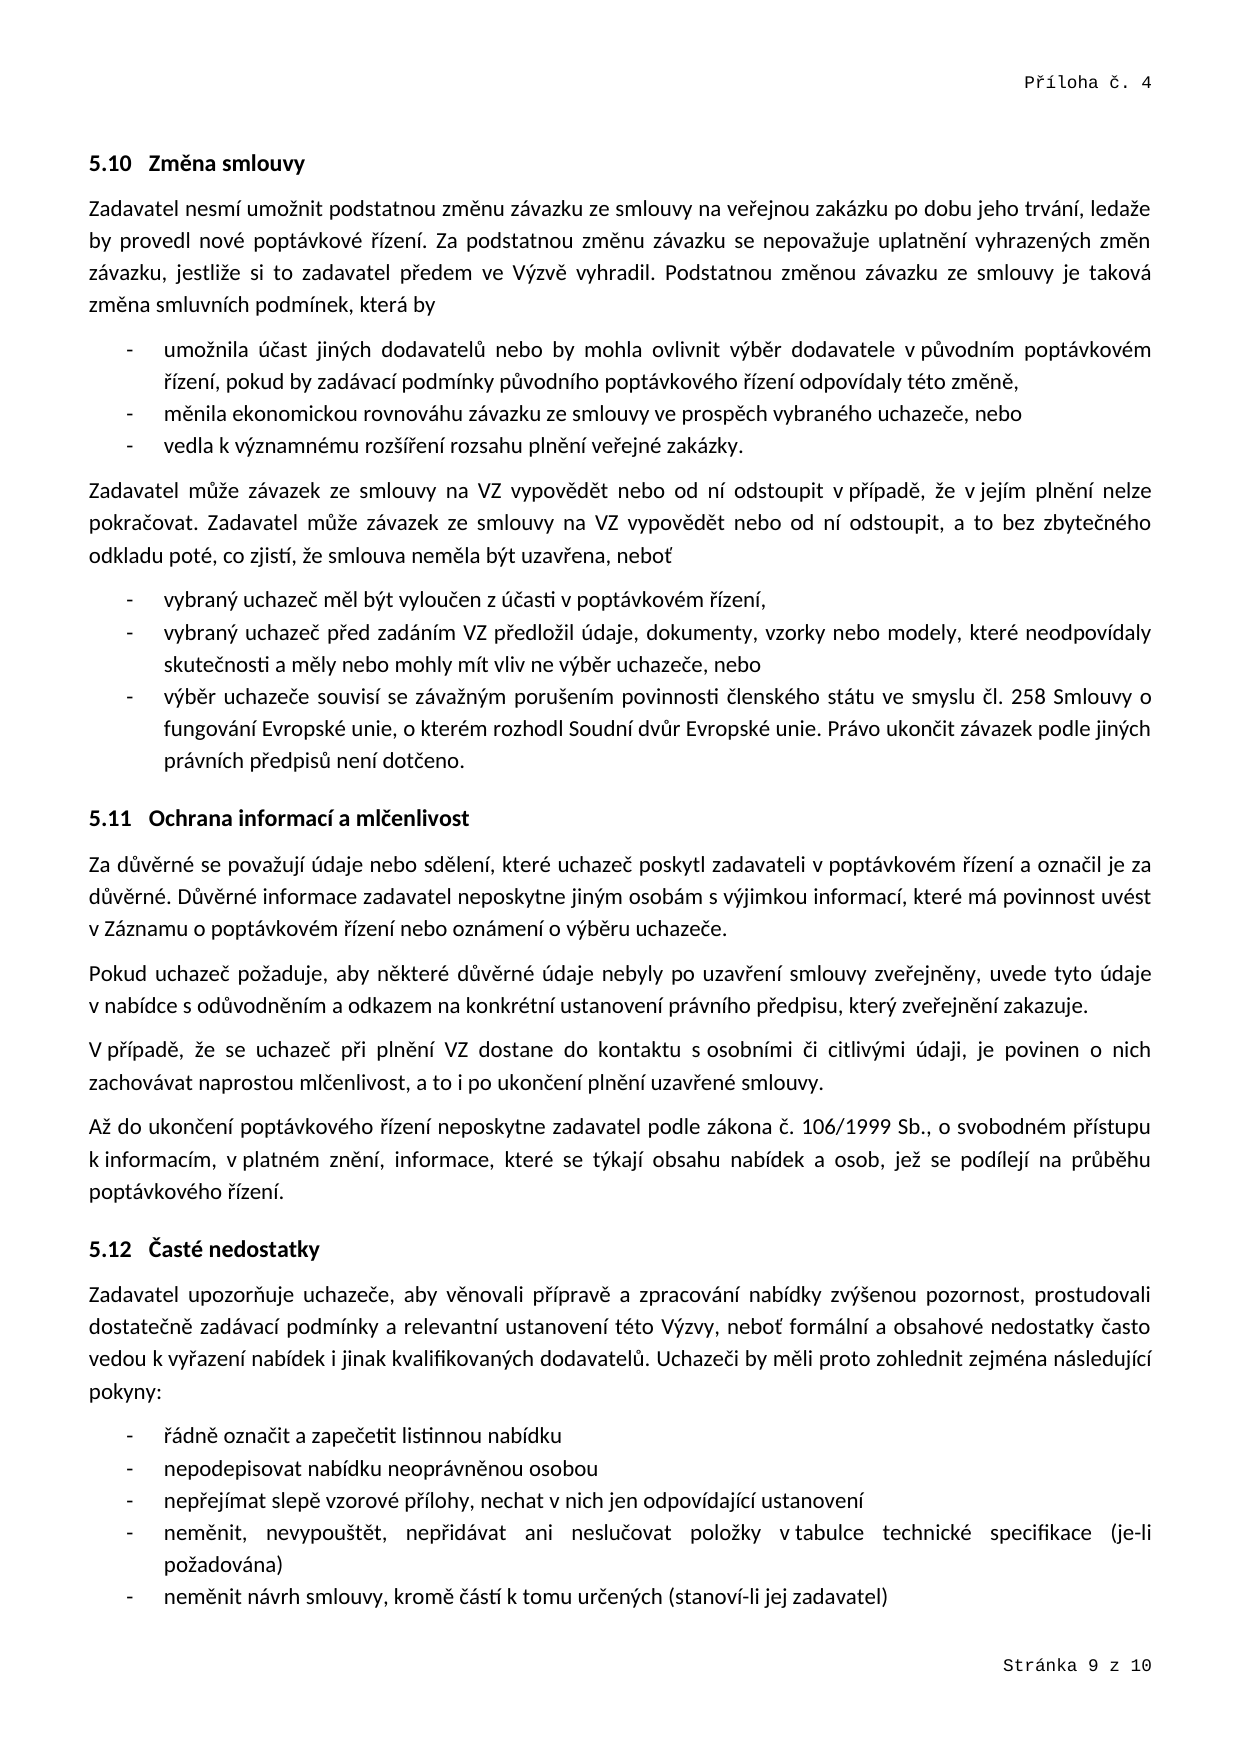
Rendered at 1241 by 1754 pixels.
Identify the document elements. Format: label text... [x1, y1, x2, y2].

list nepřejímat slepě vzorové přílohy, nechat v nich jen odpovídající ustanovení [126, 1486, 1152, 1514]
text Pokud uchazeč požaduje, aby některé důvěrné údaje nebyly po uzavření smlouvy zveřejněny, uvede tyto údaje v nabídce s odůvodněním a odkazem na konkrétní ustanovení právního předpisu, který zveřejnění zakazuje. [89, 959, 1152, 1019]
list umožnila účast jiných dodavatelů nebo by mohla ovlivnit výběr dodavatele v původním poptávkovém řízení, pokud by zadávací podmínky původního poptávkového řízení odpovídaly této změně, [126, 335, 1152, 395]
list řádně označit a zapečetit listinnou nabídku [126, 1421, 1152, 1449]
text Zadavatel nesmí umožnit podstatnou změnu závazku ze smlouvy na veřejnou zakázku po dobu jeho trvání, ledaže by provedl nové poptávkové řízení. Za podstatnou změnu závazku se nepovažuje uplatnění vyhrazených změn závazku, jestliže si to zadavatel předem ve Výzvě vyhradil. Podstatnou změnou závazku ze smlouvy je taková změna smluvních podmínek, která by [89, 194, 1152, 318]
list výběr uchazeče souvisí se závažným porušením povinnosti členského státu ve smyslu čl. 258 Smlouvy o fungování Evropské unie, o kterém rozhodl Soudní dvůr Evropské unie. Právo ukončit závazek podle jiných právních předpisů není dotčeno. [126, 682, 1152, 774]
list neměnit návrh smlouvy, kromě částí k tomu určených (stanoví-li jej zadavatel) [126, 1582, 1152, 1610]
text Za důvěrné se považují údaje nebo sdělení, které uchazeč poskytl zadavateli v poptávkovém řízení a označil je za důvěrné. Důvěrné informace zadavatel neposkytne jiným osobám s výjimkou informací, které má povinnost uvést v Záznamu o poptávkovém řízení nebo oznámení o výběru uchazeče. [89, 850, 1152, 942]
list neměnit, nevypouštět, nepřidávat ani neslučovat položky v tabulce technické specifikace (je-li požadována) [126, 1518, 1152, 1578]
subtitle Ochrana informací a mlčenlivost [89, 803, 1152, 833]
text Zadavatel upozorňuje uchazeče, aby věnovali přípravě a zpracování nabídky zvýšenou pozornost, prostudovali dostatečně zadávací podmínky a relevantní ustanovení této Výzvy, neboť formální a obsahové nedostatky často vedou k vyřazení nabídek i jinak kvalifikovaných dodavatelů. Uchazeči by měli proto zohlednit zejména následující pokyny: [89, 1280, 1152, 1405]
text Zadavatel může závazek ze smlouvy na VZ vypovědět nebo od ní odstoupit v případě, že v jejím plnění nelze pokračovat. Zadavatel může závazek ze smlouvy na VZ vypovědět nebo od ní odstoupit, a to bez zbytečného odkladu poté, co zjistí, že smlouva neměla být uzavřena, neboť [89, 476, 1152, 569]
list vybraný uchazeč měl být vyloučen z účasti v poptávkovém řízení, [126, 585, 1152, 613]
list vybraný uchazeč před zadáním VZ předložil údaje, dokumenty, vzorky nebo modely, které neodpovídaly skutečnosti a měly nebo mohly mít vliv ne výběr uchazeče, nebo [126, 618, 1152, 678]
list měnila ekonomickou rovnováhu závazku ze smlouvy ve prospěch vybraného uchazeče, nebo [126, 399, 1152, 427]
text V případě, že se uchazeč při plnění VZ dostane do kontaktu s osobními či citlivými údaji, je povinen o nich zachovávat naprostou mlčenlivost, a to i po ukončení plnění uzavřené smlouvy. [89, 1036, 1152, 1096]
subtitle Změna smlouvy [89, 148, 1152, 177]
list nepodepisovat nabídku neoprávněnou osobou [126, 1454, 1152, 1482]
subtitle Časté nedostatky [89, 1234, 1152, 1263]
text Až do ukončení poptávkového řízení neposkytne zadavatel podle zákona č. 106/1999 Sb., o svobodném přístupu k informacím, v platném znění, informace, které se týkají obsahu nabídek a osob, jež se podílejí na průběhu poptávkového řízení. [89, 1112, 1152, 1205]
list vedla k významnému rozšíření rozsahu plnění veřejné zakázky. [126, 432, 1152, 460]
